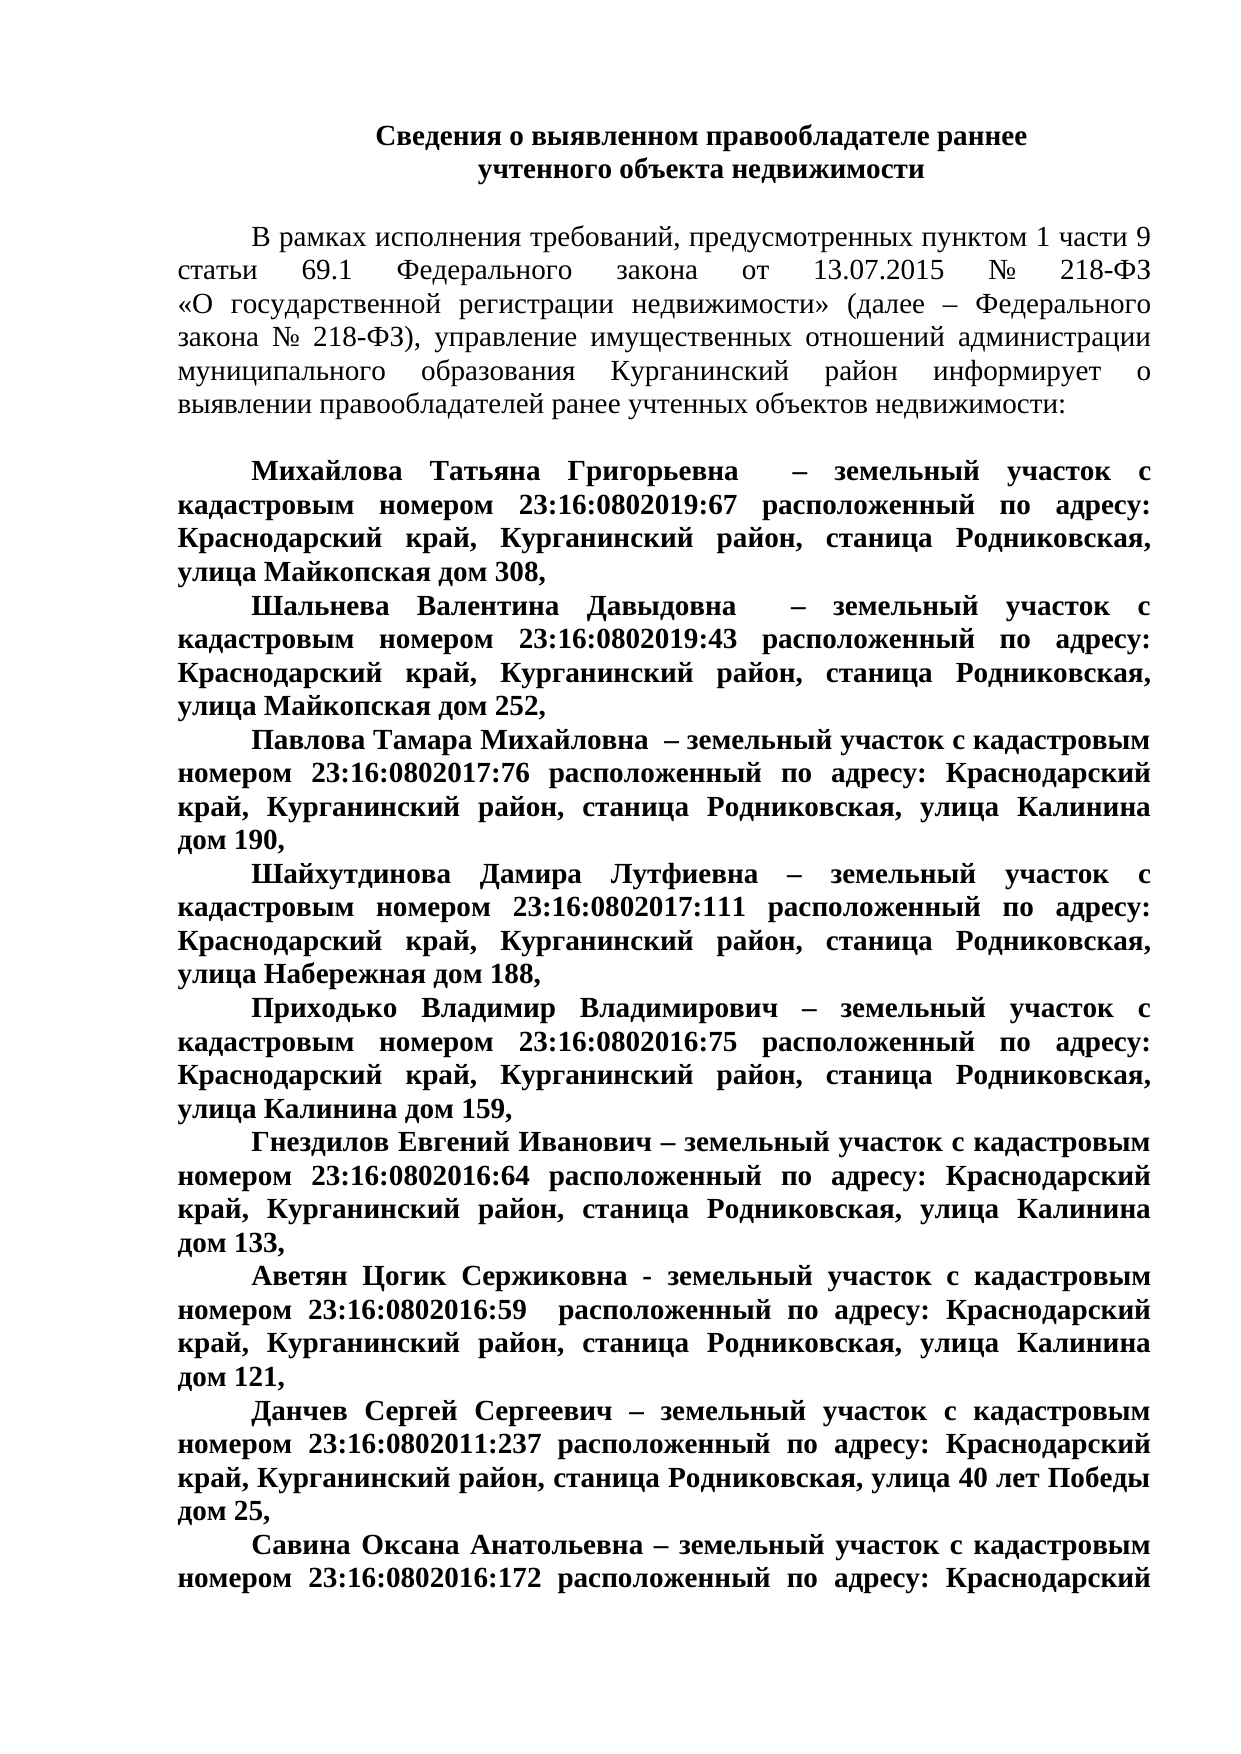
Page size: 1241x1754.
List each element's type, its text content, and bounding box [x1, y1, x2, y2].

text Гнездилов Евгений Иванович – земельный участок с кадастровым номером 23:16:0802016:64 расположенный по адресу: Краснодарский край, Курганинский район, станица Родниковская, улица Калинина дом 133, [177, 1124, 1152, 1258]
text Данчев Сергей Сергеевич – земельный участок с кадастровым номером 23:16:0802011:237 расположенный по адресу: Краснодарский край, Курганинский район, станица Родниковская, улица 40 лет Победы дом 25, [177, 1393, 1152, 1527]
text Шайхутдинова Дамира Лутфиевна – земельный участок с кадастровым номером 23:16:0802017:111 расположенный по адресу: Краснодарский край, Курганинский район, станица Родниковская, улица Набережная дом 188, [177, 856, 1152, 990]
text Аветян Цогик Сержиковна - земельный участок с кадастровым номером 23:16:0802016:59 расположенный по адресу: Краснодарский край, Курганинский район, станица Родниковская, улица Калинина дом 121, [177, 1258, 1152, 1393]
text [177, 1527, 1152, 1594]
text Шальнева Валентина Давыдовна – земельный участок с кадастровым номером 23:16:0802019:43 расположенный по адресу: Краснодарский край, Курганинский район, станица Родниковская, улица Майкопская дом 252, [177, 588, 1152, 722]
text В рамках исполнения требований, предусмотренных пунктом 1 части 9 статьи 69.1 Федерального закона от 13.07.2015 № 218-ФЗ «О государственной регистрации недвижимости» (далее – Федерального закона № 218-ФЗ), управление имущественных отношений администрации муниципального образования Курганинский район информирует о выявлении правообладателей ранее учтенных объектов недвижимости: [177, 219, 1152, 420]
text Михайлова Татьяна Григорьевна – земельный участок с кадастровым номером 23:16:0802019:67 расположенный по адресу: Краснодарский край, Курганинский район, станица Родниковская, улица Майкопская дом 308, [177, 453, 1152, 588]
text учтенного объекта недвижимости [177, 152, 1152, 185]
text Приходько Владимир Владимирович – земельный участок с кадастровым номером 23:16:0802016:75 расположенный по адресу: Краснодарский край, Курганинский район, станица Родниковская, улица Калинина дом 159, [177, 990, 1152, 1124]
text Павлова Тамара Михайловна – земельный участок с кадастровым номером 23:16:0802017:76 расположенный по адресу: Краснодарский край, Курганинский район, станица Родниковская, улица Калинина дом 190, [177, 722, 1152, 856]
text Сведения о выявленном правообладателе раннее [177, 118, 1152, 152]
